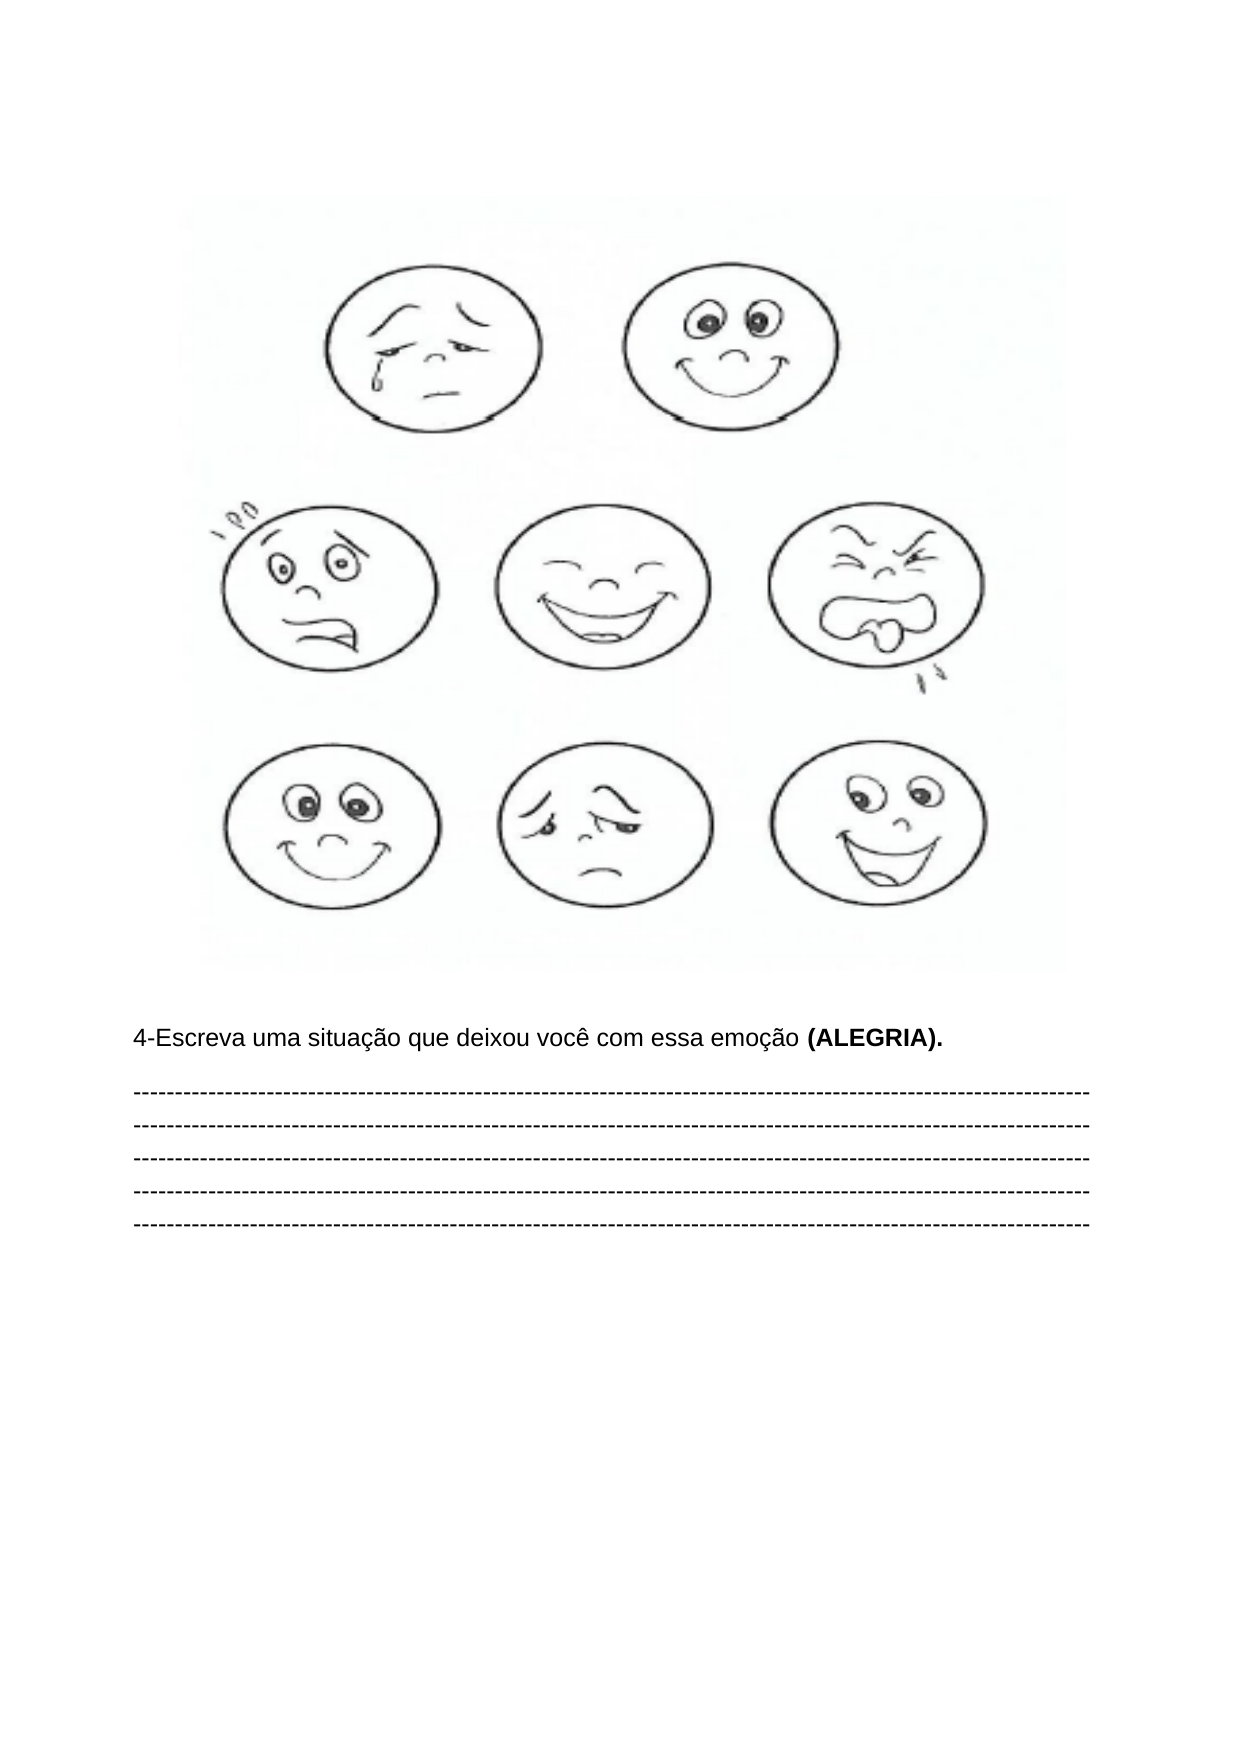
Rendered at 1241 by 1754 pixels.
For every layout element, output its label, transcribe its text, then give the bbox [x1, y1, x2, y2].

text 4-Escreva uma situação que deixou você com essa emoção (ALEGRIA). [133, 1023, 1093, 1052]
text ----------------------------------------------------------------------------------------------------------------------------------------------------------------------------------------------------------------------------------------------------------------------------------------------------------------------------------------------------------------------------------------------------------------------------------------------------------------------------------------------------------------------------------------------------------------------------------------------- [133, 1077, 1093, 1238]
picture [178, 196, 1068, 972]
